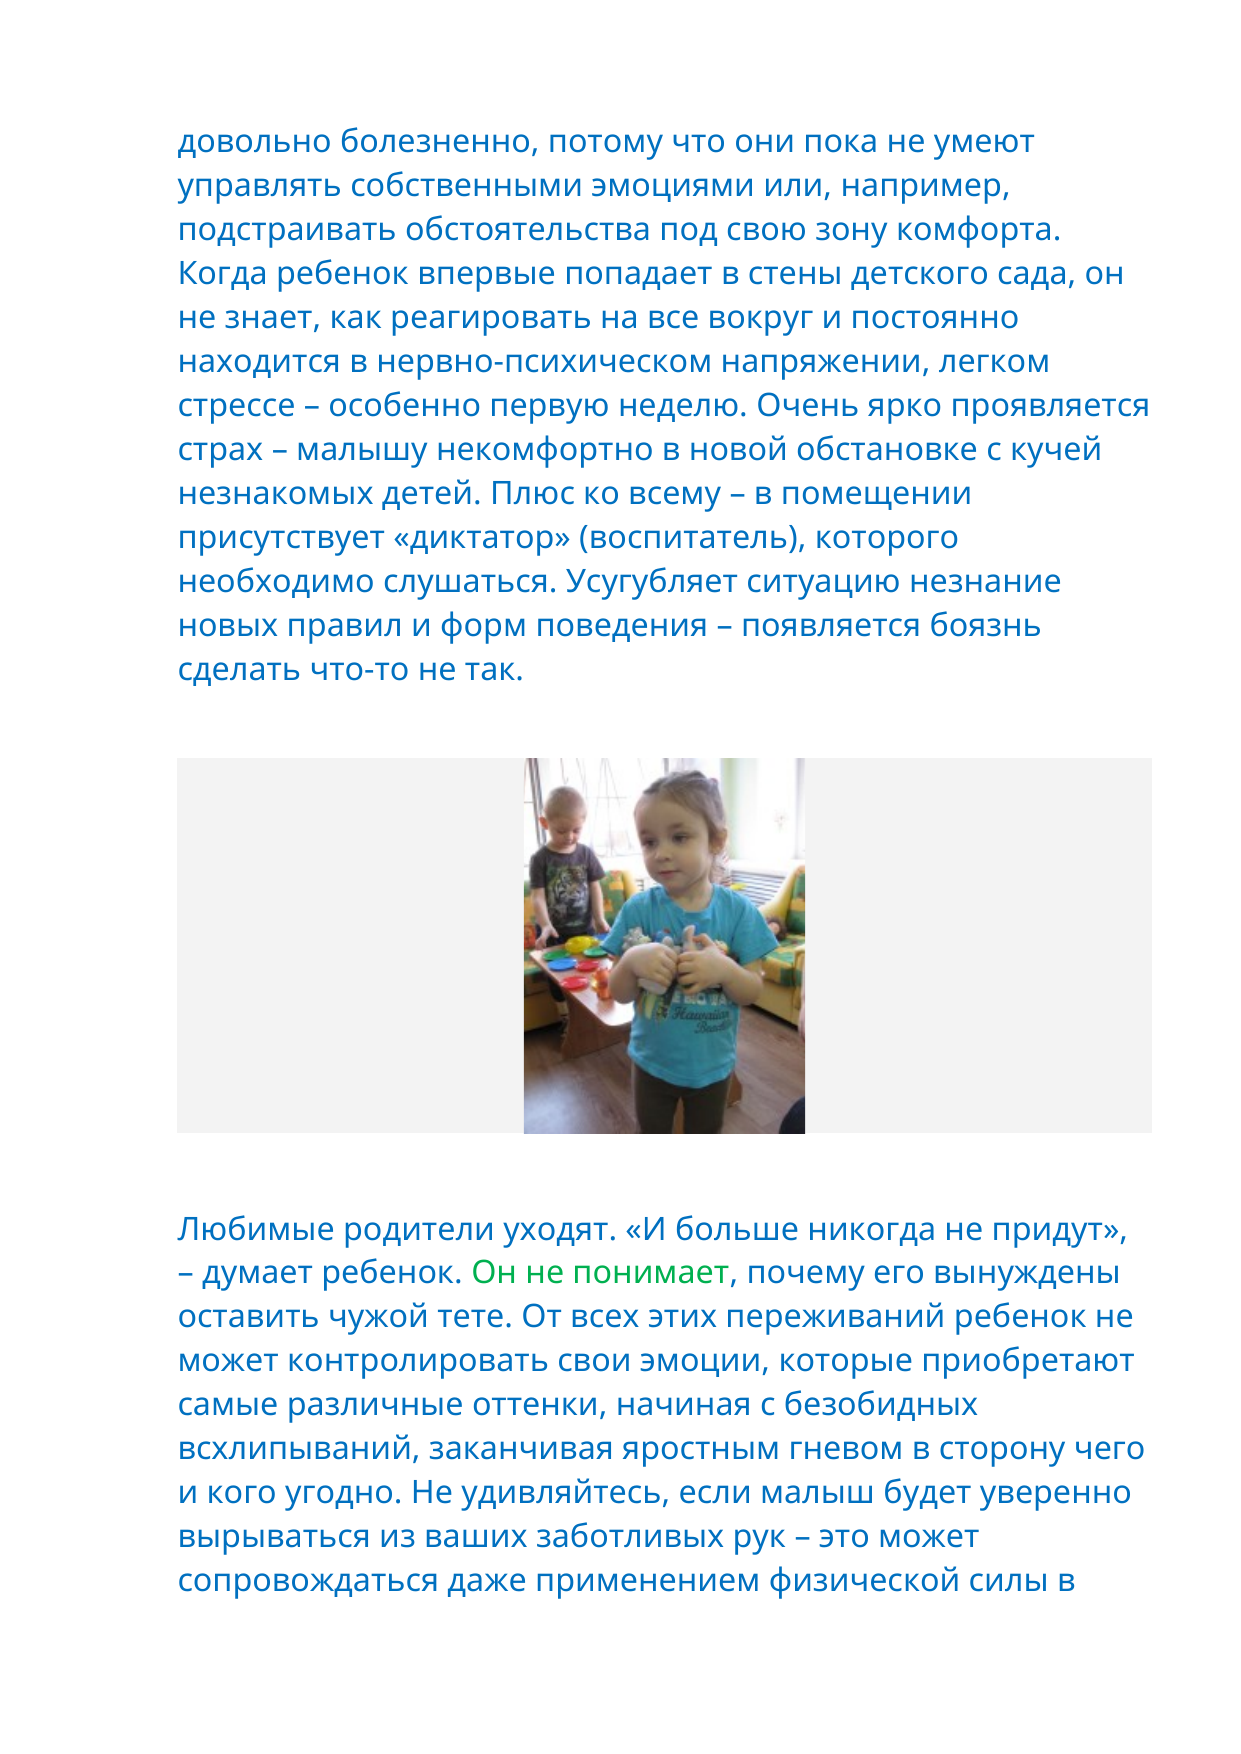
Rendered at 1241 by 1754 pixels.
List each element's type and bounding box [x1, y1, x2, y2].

text [177, 1206, 1152, 1601]
text [177, 118, 1152, 689]
picture [523, 758, 805, 1134]
